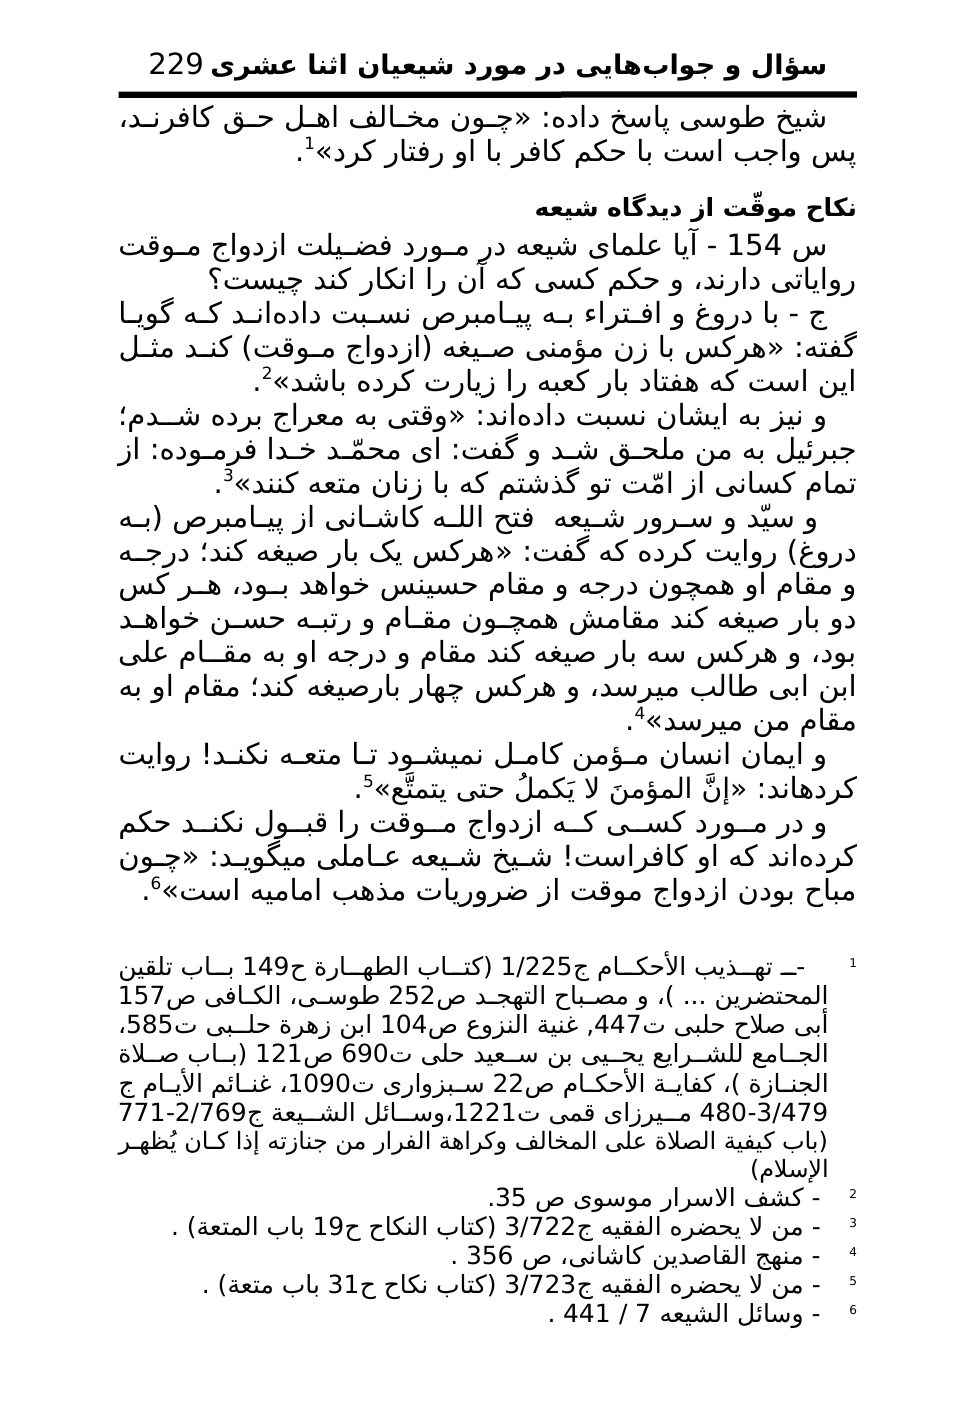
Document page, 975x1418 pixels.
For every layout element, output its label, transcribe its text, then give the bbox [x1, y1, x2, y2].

text و نیز به ایشان نسبت داده‌اند: «وقتی به معراج برده شدم؛ جبرئیل به من ملحق شد و گفت: ای محمّد خدا فرموده: از تمام کسانی از امّت تو گذشتم که با زنان متعه کنند». [118, 398, 857, 500]
text شیخ طوسی پاسخ داده: «چون مخالف اهل حق کافرند، پس واجب است با حکم کافر با او رفتار کرد». [118, 100, 857, 168]
text و سیّد و سرور شیعه فتح الله کاشانی از پیامبرص (به دروغ) روایت کرده که گفت: «هرکس یک بار صیغه کند؛ درجه و مقام او همچون درجه و مقام حسینس خواهد بود، هر کس دو بار صیغه کند مقامش همچون مقام و رتبه حسن خواهد بود، و هرکس سه بار صیغه کند مقام و درجه او به مقام علی ابن ابی طالب میرسد، و هرکس چهار بارصیغه کند؛ مقام او به مقام من میرسد». [118, 500, 857, 738]
text و ایمان انسان مؤمن کامل نمیشود تا متعه نکند! روایت کردهاند: «إنَّ المؤمنَ لا يَكملُ حتى يتمتَّع». [118, 738, 857, 806]
text س 154 - آیا علمای شیعه در مورد فضیلت ازدواج موقت روایاتی دارند، و حکم کسی که آن را انکار کند چیست؟ [118, 228, 857, 296]
text نکاح موقّت از دیدگاه شیعه [118, 193, 857, 222]
text و در مورد کسی که ازدواج موقت را قبول نکند حکم کرده‌اند که او کافراست! شیخ شیعه عاملی میگوید: «چون مباح بودن ازدواج موقت از ضروریات مذهب امامیه است». [118, 806, 857, 907]
text ج - با دروغ و افتراء به پیامبرص نسبت داده‌اند که گویا گفته: «هرکس با زن مؤمنی صیغه (ازدواج موقت) کند مثل این است که هفتاد بار کعبه را زیارت کرده باشد». [118, 296, 857, 398]
